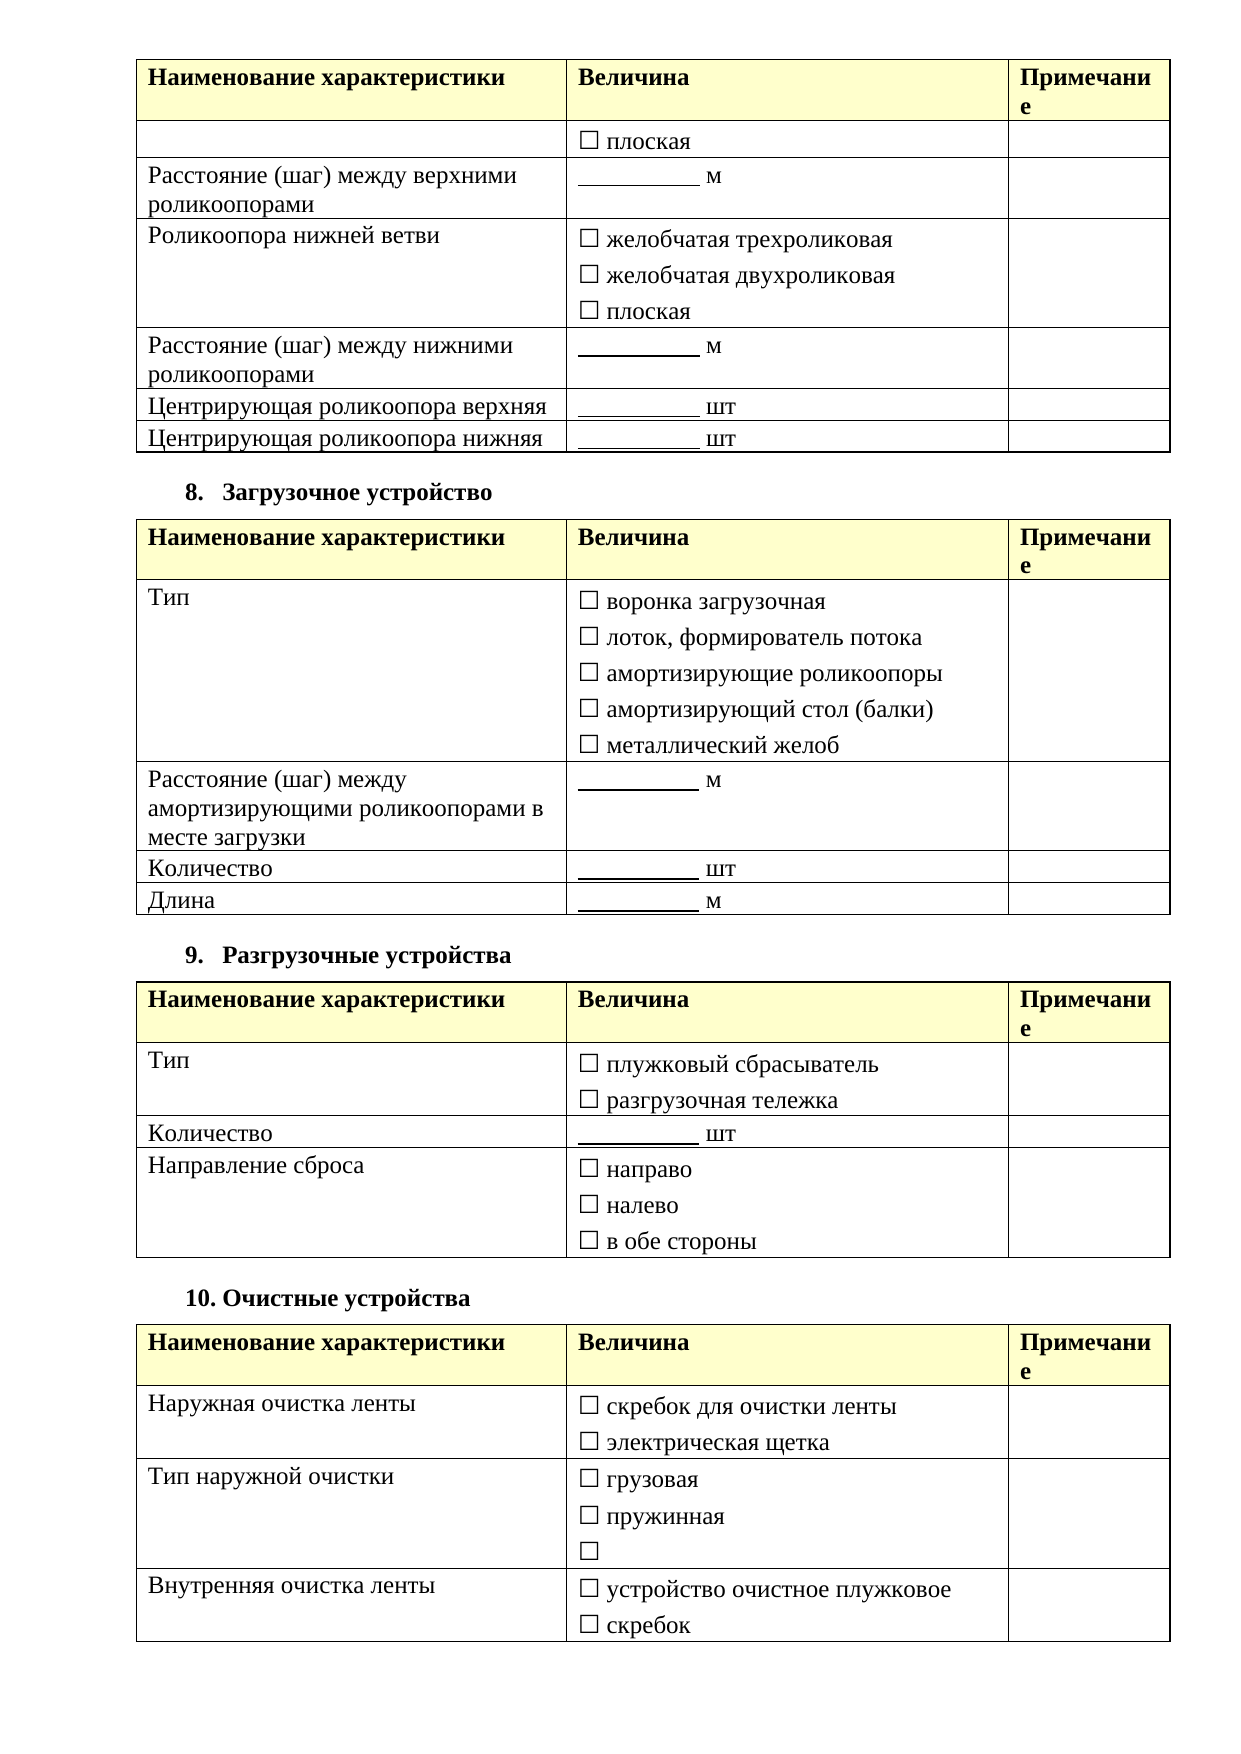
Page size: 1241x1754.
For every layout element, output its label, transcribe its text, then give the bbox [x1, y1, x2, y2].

table_header Величина [567, 520, 1008, 579]
table_header Наименование характеристики [137, 1325, 566, 1385]
table_cell [1009, 1386, 1169, 1458]
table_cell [567, 121, 1008, 157]
table_cell [1009, 1116, 1169, 1147]
table_cell Длина [137, 883, 566, 914]
table_header Величина [567, 1325, 1008, 1385]
table_cell Количество [137, 851, 566, 882]
table_cell шт [567, 389, 1008, 419]
table_cell плужковый сбрасыватель разгрузочная тележка [567, 1043, 1008, 1115]
table_header Примечание [1009, 60, 1169, 120]
table_cell [1009, 762, 1169, 850]
table_cell воронка загрузочная лоток, формирователь потока амортизирующие роликоопоры амортизирующий стол (балки) металлический желоб [567, 580, 1008, 761]
table_cell направо налево в обе стороны [567, 1148, 1008, 1257]
table_cell Центрирующая роликоопора верхняя [137, 389, 566, 419]
subtitle Очистные устройства [185, 1283, 1181, 1312]
table_header Наименование характеристики [137, 60, 566, 120]
table_header Примечание [1009, 520, 1169, 579]
table_cell [1009, 421, 1169, 451]
subtitle Разгрузочные устройства [185, 940, 1181, 969]
table_cell шт [567, 1116, 1008, 1147]
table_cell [567, 219, 1008, 327]
table_header Примечание [1009, 1325, 1169, 1385]
table_cell м [567, 328, 1008, 388]
table_cell скребок для очистки ленты электрическая щетка [567, 1386, 1008, 1458]
table_header Наименование характеристики [137, 520, 566, 579]
table_cell грузовая пружинная [567, 1459, 1008, 1567]
table_cell [1009, 1569, 1169, 1641]
table_cell Расстояние (шаг) между верхними роликоопорами [137, 158, 566, 217]
table_cell [1009, 328, 1169, 388]
table_cell [1009, 1148, 1169, 1257]
table_cell Направление сброса [137, 1148, 566, 1257]
table_cell [1009, 1043, 1169, 1115]
table_cell м [567, 762, 1008, 850]
table_header Наименование характеристики [137, 983, 566, 1042]
table_cell Наружная очистка ленты [137, 1386, 566, 1458]
table_header Примечание [1009, 983, 1169, 1042]
table_cell [1009, 851, 1169, 882]
table_cell [1009, 121, 1169, 157]
table_cell [1009, 389, 1169, 419]
table_cell Центрирующая роликоопора нижняя [137, 421, 566, 451]
table_cell [1009, 158, 1169, 217]
table_header Величина [567, 983, 1008, 1042]
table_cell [137, 121, 566, 157]
table_cell шт [567, 421, 1008, 451]
table_cell [1009, 580, 1169, 761]
table_cell Расстояние (шаг) между амортизирующими роликоопорами в месте загрузки [137, 762, 566, 850]
table_cell Тип наружной очистки [137, 1459, 566, 1567]
table_header Величина [567, 60, 1008, 120]
table_cell Тип [137, 580, 566, 761]
table_cell Роликоопора нижней ветви [137, 219, 566, 327]
table_cell Тип [137, 1043, 566, 1115]
table_cell [1009, 883, 1169, 914]
table_cell Внутренняя очистка ленты [137, 1569, 566, 1641]
table_cell шт [567, 851, 1008, 882]
table_cell Расстояние (шаг) между нижними роликоопорами [137, 328, 566, 388]
table_cell [1009, 1459, 1169, 1567]
subtitle Загрузочное устройство [185, 477, 1181, 506]
table_cell м [567, 883, 1008, 914]
table_cell м [567, 158, 1008, 217]
table_cell Количество [137, 1116, 566, 1147]
table_cell устройство очистное плужковое скребок [567, 1569, 1008, 1641]
table_cell [1009, 219, 1169, 327]
